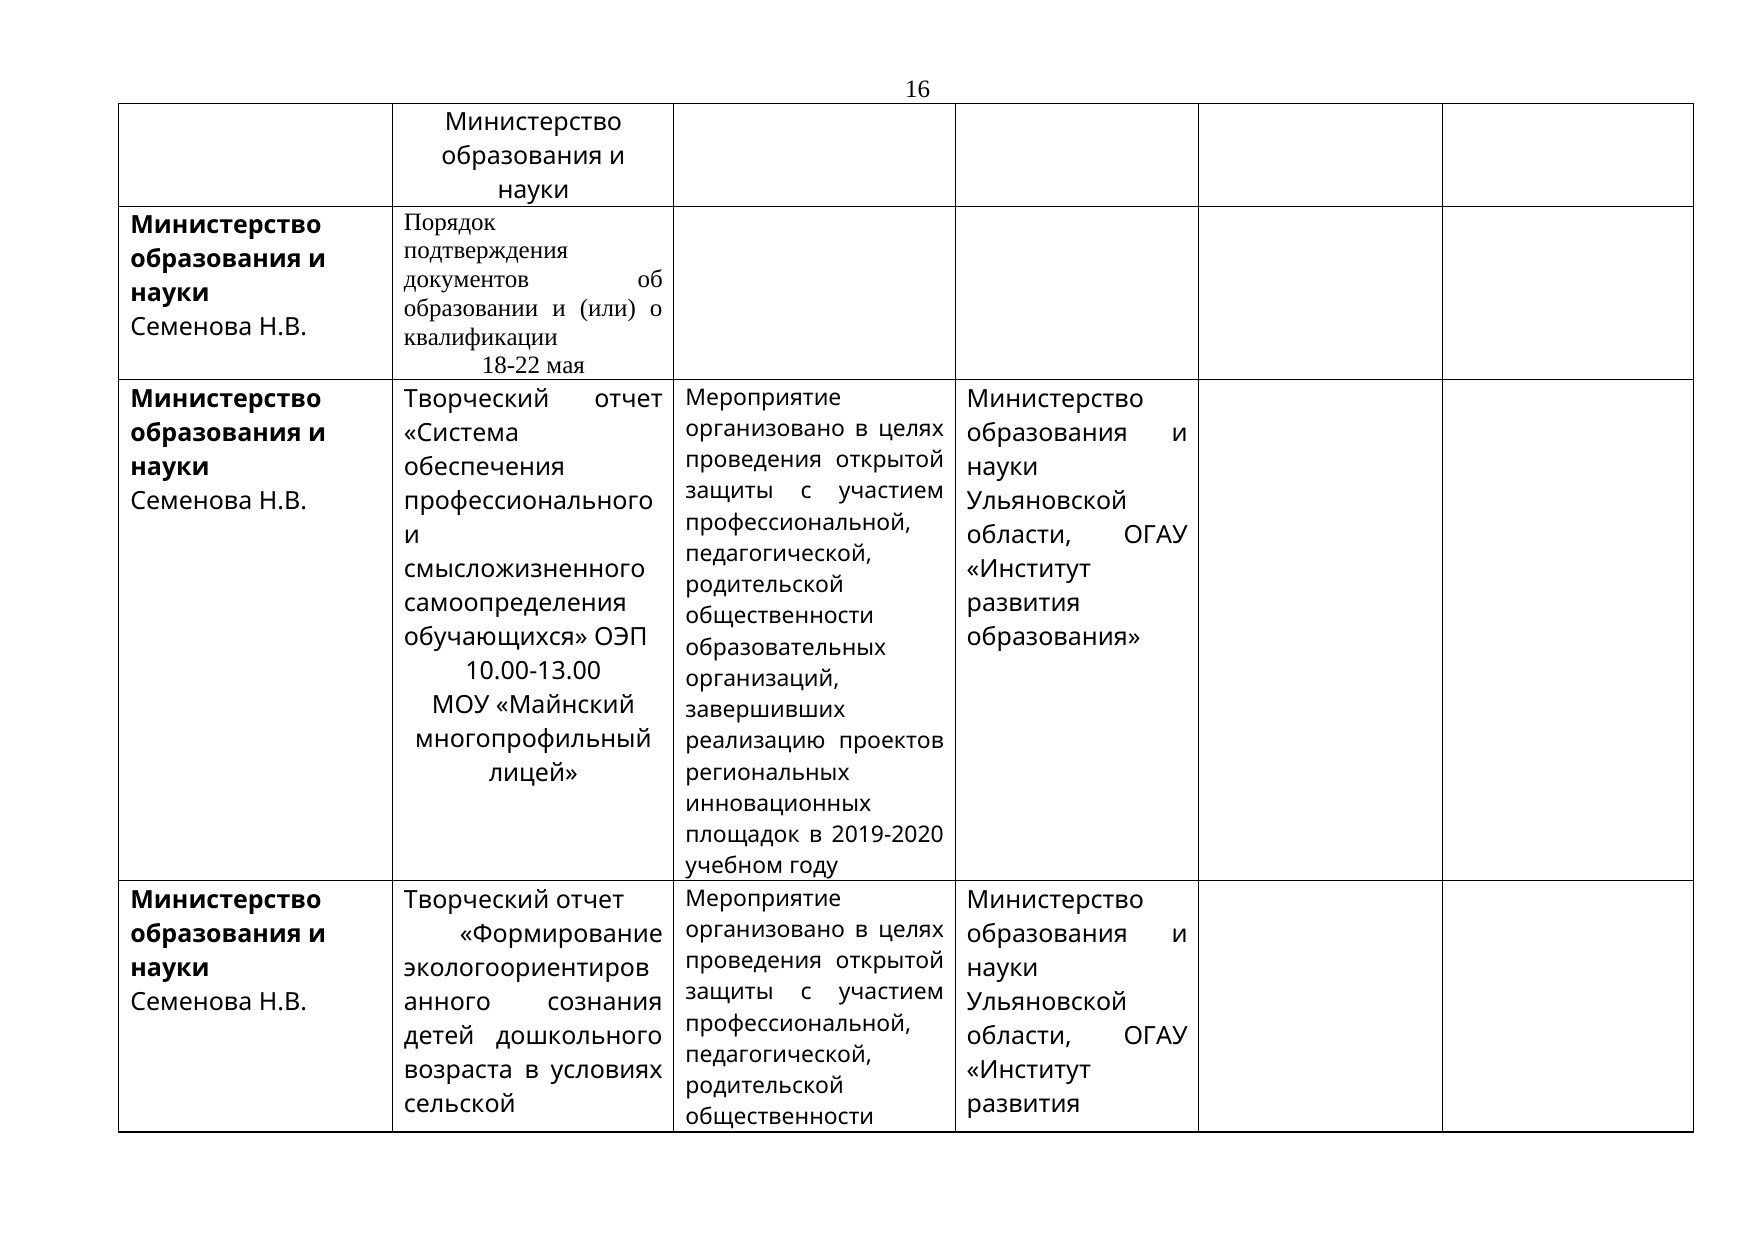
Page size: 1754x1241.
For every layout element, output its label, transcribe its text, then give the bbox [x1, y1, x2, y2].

table_cell [1443, 104, 1693, 206]
table_cell [1199, 207, 1442, 379]
table_cell [1443, 207, 1693, 379]
table_cell [1199, 104, 1442, 206]
table_cell [1443, 380, 1693, 880]
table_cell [393, 104, 673, 206]
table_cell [119, 881, 392, 1131]
table_cell Порядок подтверждения документов об образовании и (или) о квалификации 18-22 мая [393, 207, 673, 379]
table_cell Творческий отчет «Система обеспечения профессионального и смысложизненного самоопределения обучающихся» ОЭП 10.00-13.00 МОУ «Майнский многопрофильный лицей» [393, 380, 673, 880]
table_cell Министерство образования и науки Семенова Н.В. [119, 207, 392, 379]
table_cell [674, 104, 955, 206]
table_cell [1199, 881, 1442, 1131]
table_cell [956, 207, 1198, 379]
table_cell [956, 104, 1198, 206]
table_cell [393, 881, 673, 1131]
table_cell [1199, 380, 1442, 880]
table_cell Министерство образования и науки Ульяновской области, ОГАУ «Институт развития образования» [956, 380, 1198, 880]
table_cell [119, 104, 392, 206]
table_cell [674, 881, 955, 1131]
table_cell Министерство образования и науки Семенова Н.В. [119, 380, 392, 880]
table_cell [1443, 881, 1693, 1131]
table_cell [674, 207, 955, 379]
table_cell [956, 881, 1198, 1131]
